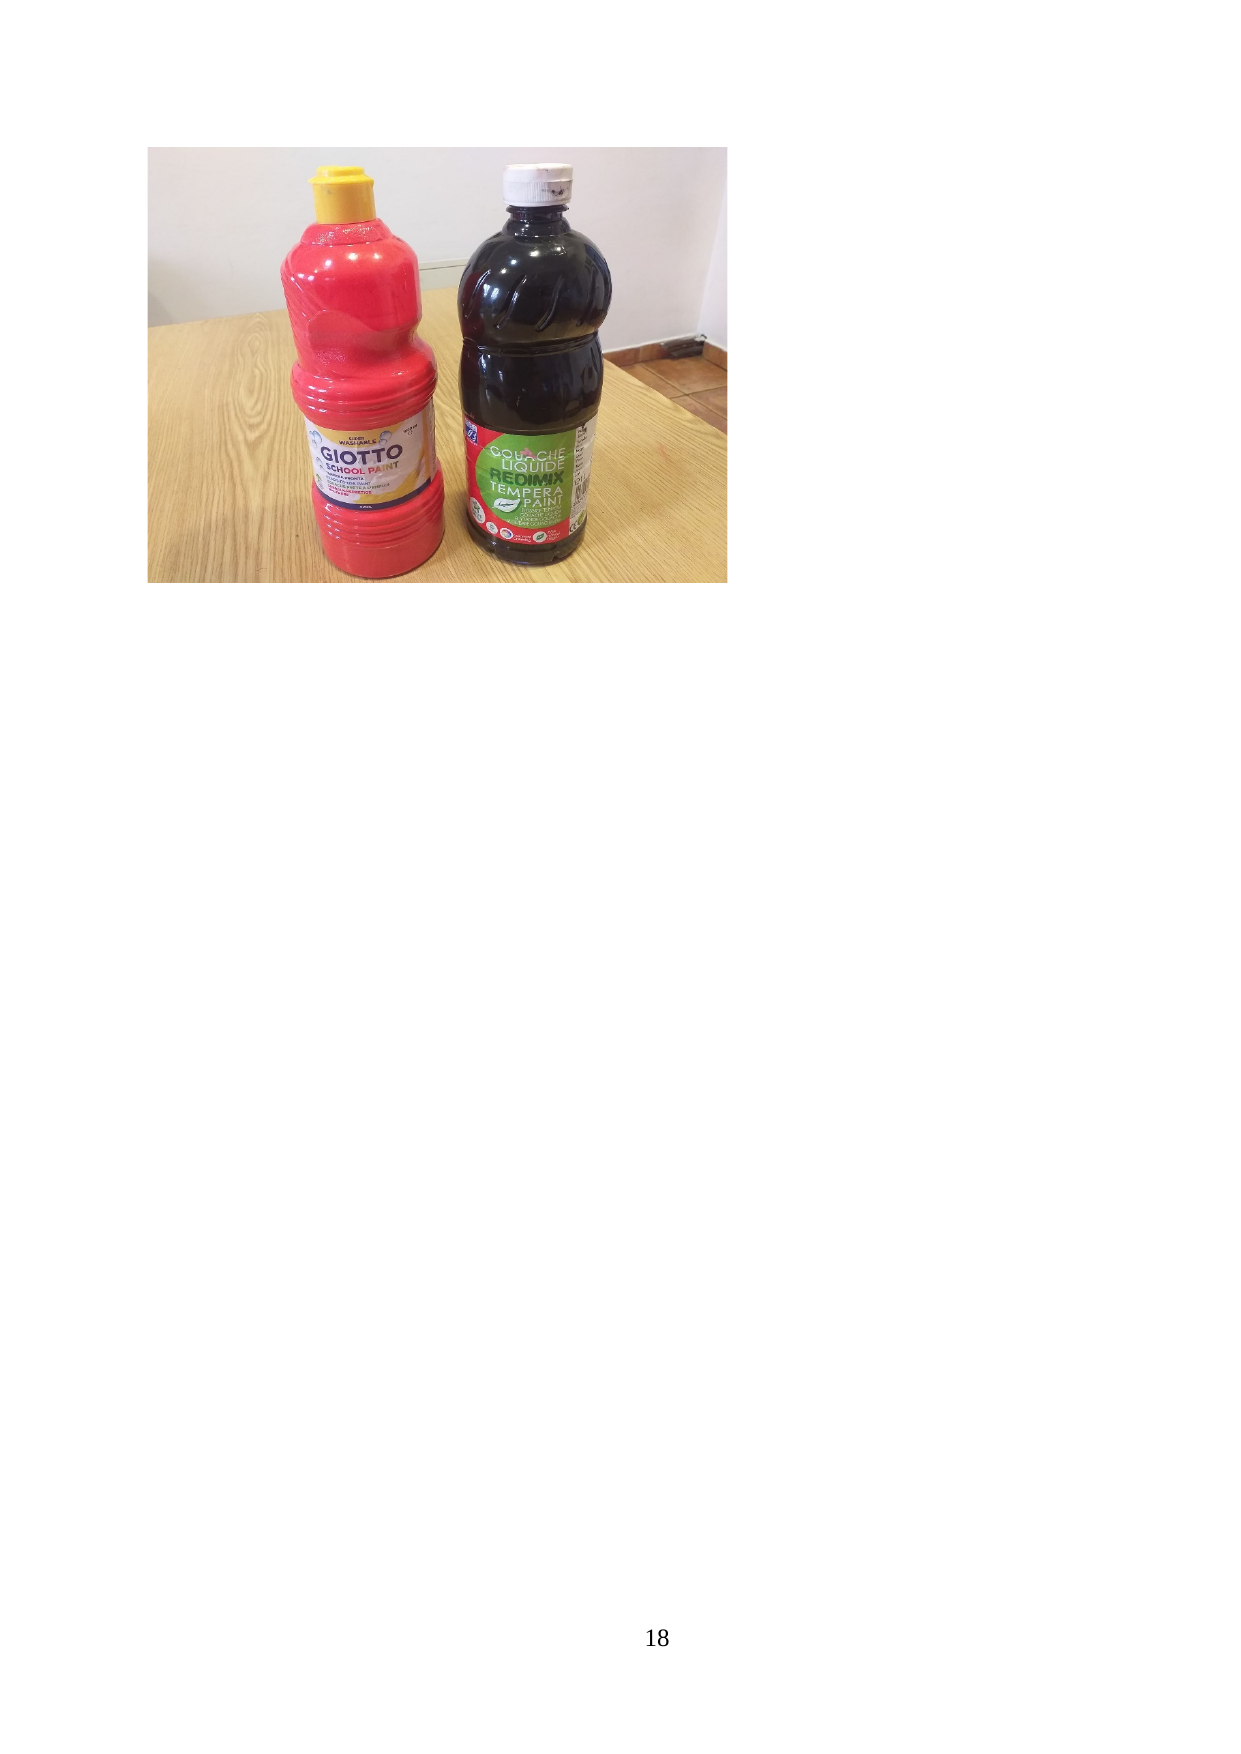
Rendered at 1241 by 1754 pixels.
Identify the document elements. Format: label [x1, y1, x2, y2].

picture [147, 147, 728, 583]
